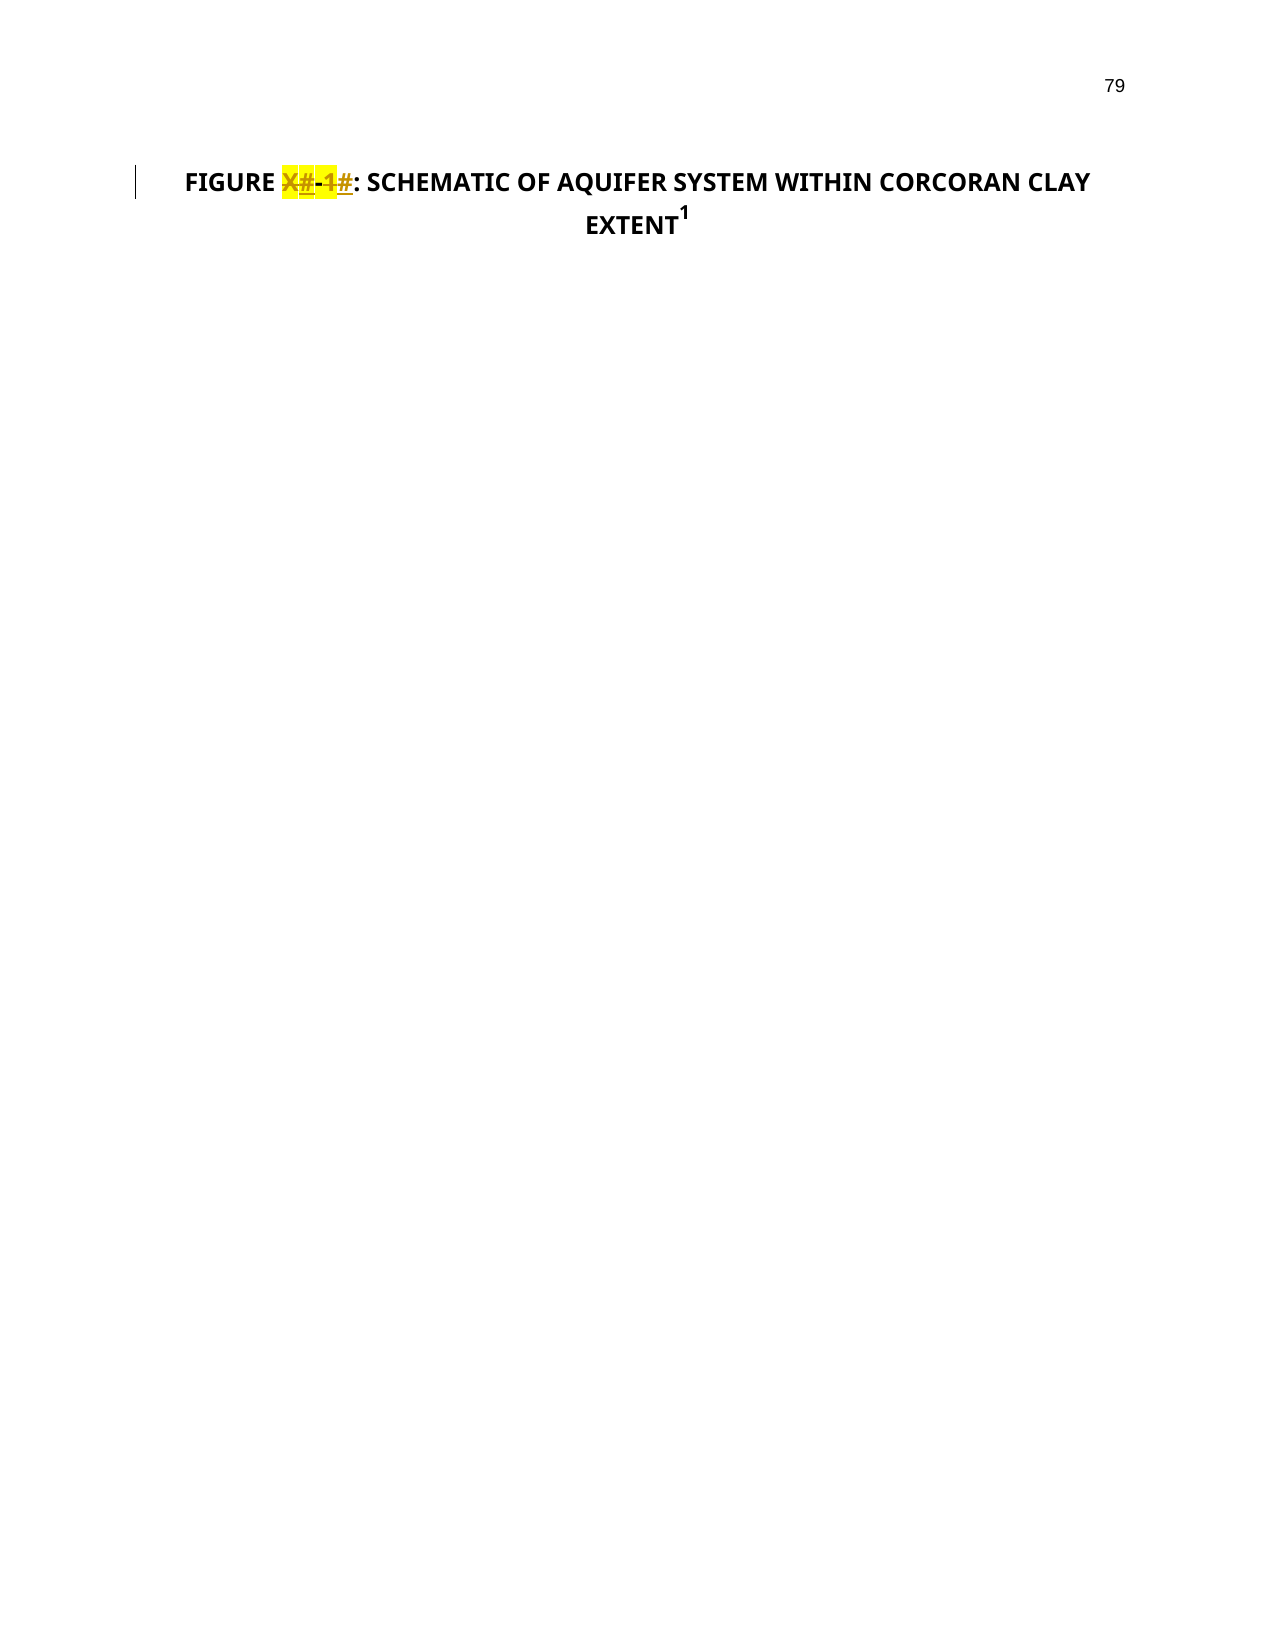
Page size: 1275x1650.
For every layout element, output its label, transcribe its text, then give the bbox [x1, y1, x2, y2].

text Figure -: Schematic of Aquifer System Within Corcoran Clay Extent1 [150, 165, 1125, 244]
